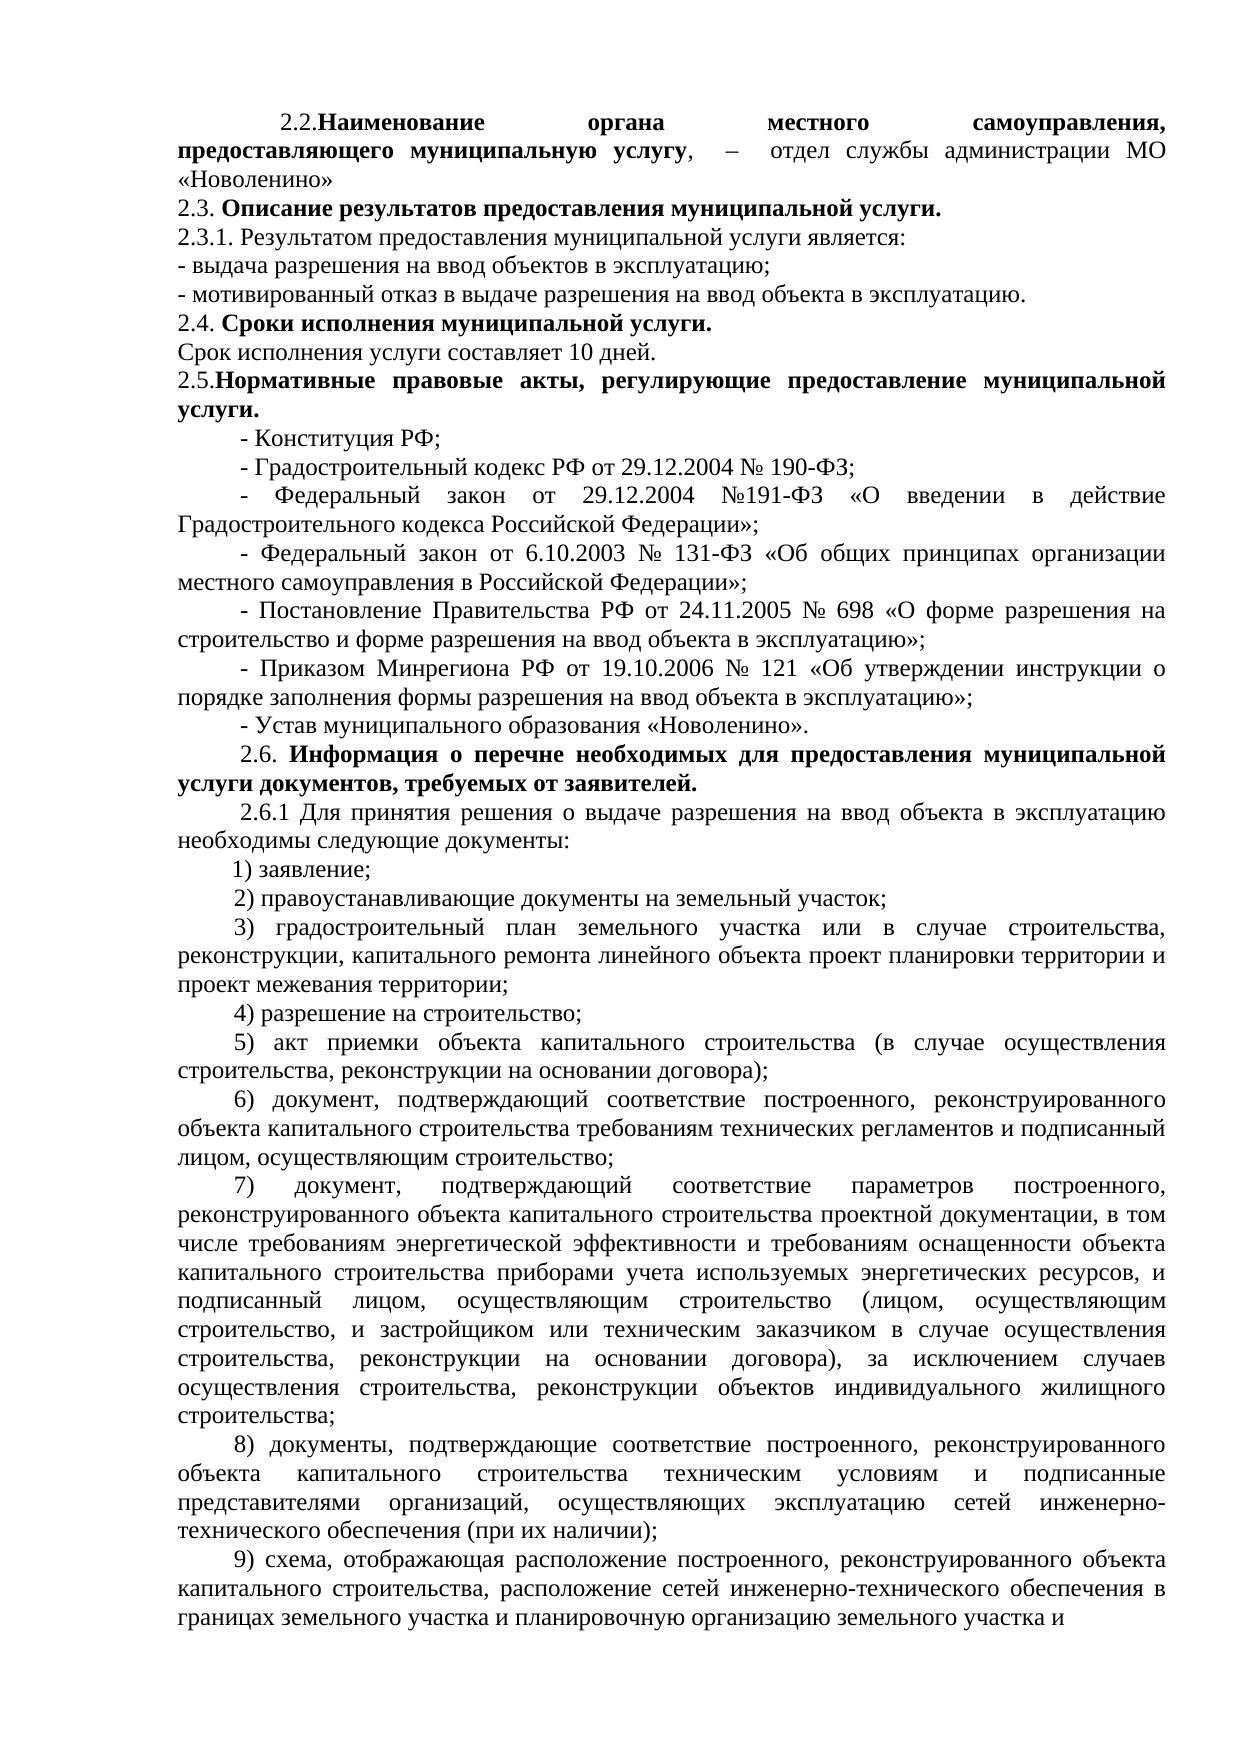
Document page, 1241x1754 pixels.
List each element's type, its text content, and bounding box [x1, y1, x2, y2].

text - Градостроительный кодекс РФ от 29.12.2004 № 190-ФЗ; [177, 452, 1167, 480]
text 2.2.Наименование органа местного самоуправления, предоставляющего муниципальную услугу, – отдел службы администрации МО «Новоленино» [177, 107, 1167, 193]
text - Устав муниципального образования «Новоленино». [177, 710, 1167, 739]
text - мотивированный отказ в выдаче разрешения на ввод объекта в эксплуатацию. [177, 279, 1167, 308]
text - Приказом Минрегиона РФ от 19.10.2006 № 121 «Об утверждении инструкции о порядке заполнения формы разрешения на ввод объекта в эксплуатацию»; [177, 653, 1167, 710]
text 2.4. Сроки исполнения муниципальной услуги. [177, 308, 1167, 337]
text - Федеральный закон от 6.10.2003 № 131-ФЗ «Об общих принципах организации местного самоуправления в Российской Федерации»; [177, 538, 1167, 595]
text 2.3. Описание результатов предоставления муниципальной услуги. [177, 193, 1167, 222]
text - Конституция РФ; [177, 423, 1167, 452]
text 2.6.1 Для принятия решения о выдаче разрешения на ввод объекта в эксплуатацию необходимы следующие документы: [177, 797, 1167, 854]
text 2.5.Нормативные правовые акты, регулирующие предоставление муниципальной услуги. [177, 365, 1167, 423]
text Срок исполнения услуги составляет 10 дней. [177, 337, 1167, 365]
text - Федеральный закон от 29.12.2004 №191-ФЗ «О введении в действие Градостроительного кодекса Российской Федерации»; [177, 480, 1167, 538]
text - Постановление Правительства РФ от 24.11.2005 № 698 «О форме разрешения на строительство и форме разрешения на ввод объекта в эксплуатацию»; [177, 595, 1167, 653]
text 2.3.1. Результатом предоставления муниципальной услуги является: [177, 222, 1167, 250]
text 9) схема, отображающая расположение построенного, реконструированного объекта капитального строительства, расположение сетей инженерно-технического обеспечения в границах земельного участка и планировочную организацию земельного участка и [177, 1544, 1167, 1630]
text 2) правоустанавливающие документы на земельный участок; [177, 883, 1167, 912]
text 3) градостроительный план земельного участка или в случае строительства, реконструкции, капитального ремонта линейного объекта проект планировки территории и проект межевания территории; [177, 912, 1167, 998]
text 8) документы, подтверждающие соответствие построенного, реконструированного объекта капитального строительства техническим условиям и подписанные представителями организаций, осуществляющих эксплуатацию сетей инженерно-технического обеспечения (при их наличии); [177, 1429, 1167, 1544]
text 5) акт приемки объекта капитального строительства (в случае осуществления строительства, реконструкции на основании договора); [177, 1027, 1167, 1084]
text 2.6. Информация о перечне необходимых для предоставления муниципальной услуги документов, требуемых от заявителей. [177, 739, 1167, 797]
text - выдача разрешения на ввод объектов в эксплуатацию; [177, 250, 1167, 279]
text 4) разрешение на строительство; [177, 998, 1167, 1027]
text 6) документ, подтверждающий соответствие построенного, реконструированного объекта капитального строительства требованиям технических регламентов и подписанный лицом, осуществляющим строительство; [177, 1084, 1167, 1170]
text 7) документ, подтверждающий соответствие параметров построенного, реконструированного объекта капитального строительства проектной документации, в том числе требованиям энергетической эффективности и требованиям оснащенности объекта капитального строительства приборами учета используемых энергетических ресурсов, и подписанный лицом, осуществляющим строительство (лицом, осуществляющим строительство, и застройщиком или техническим заказчиком в случае осуществления строительства, реконструкции на основании договора), за исключением случаев осуществления строительства, реконструкции объектов индивидуального жилищного строительства; [177, 1170, 1167, 1429]
text 1) заявление; [177, 854, 1167, 883]
